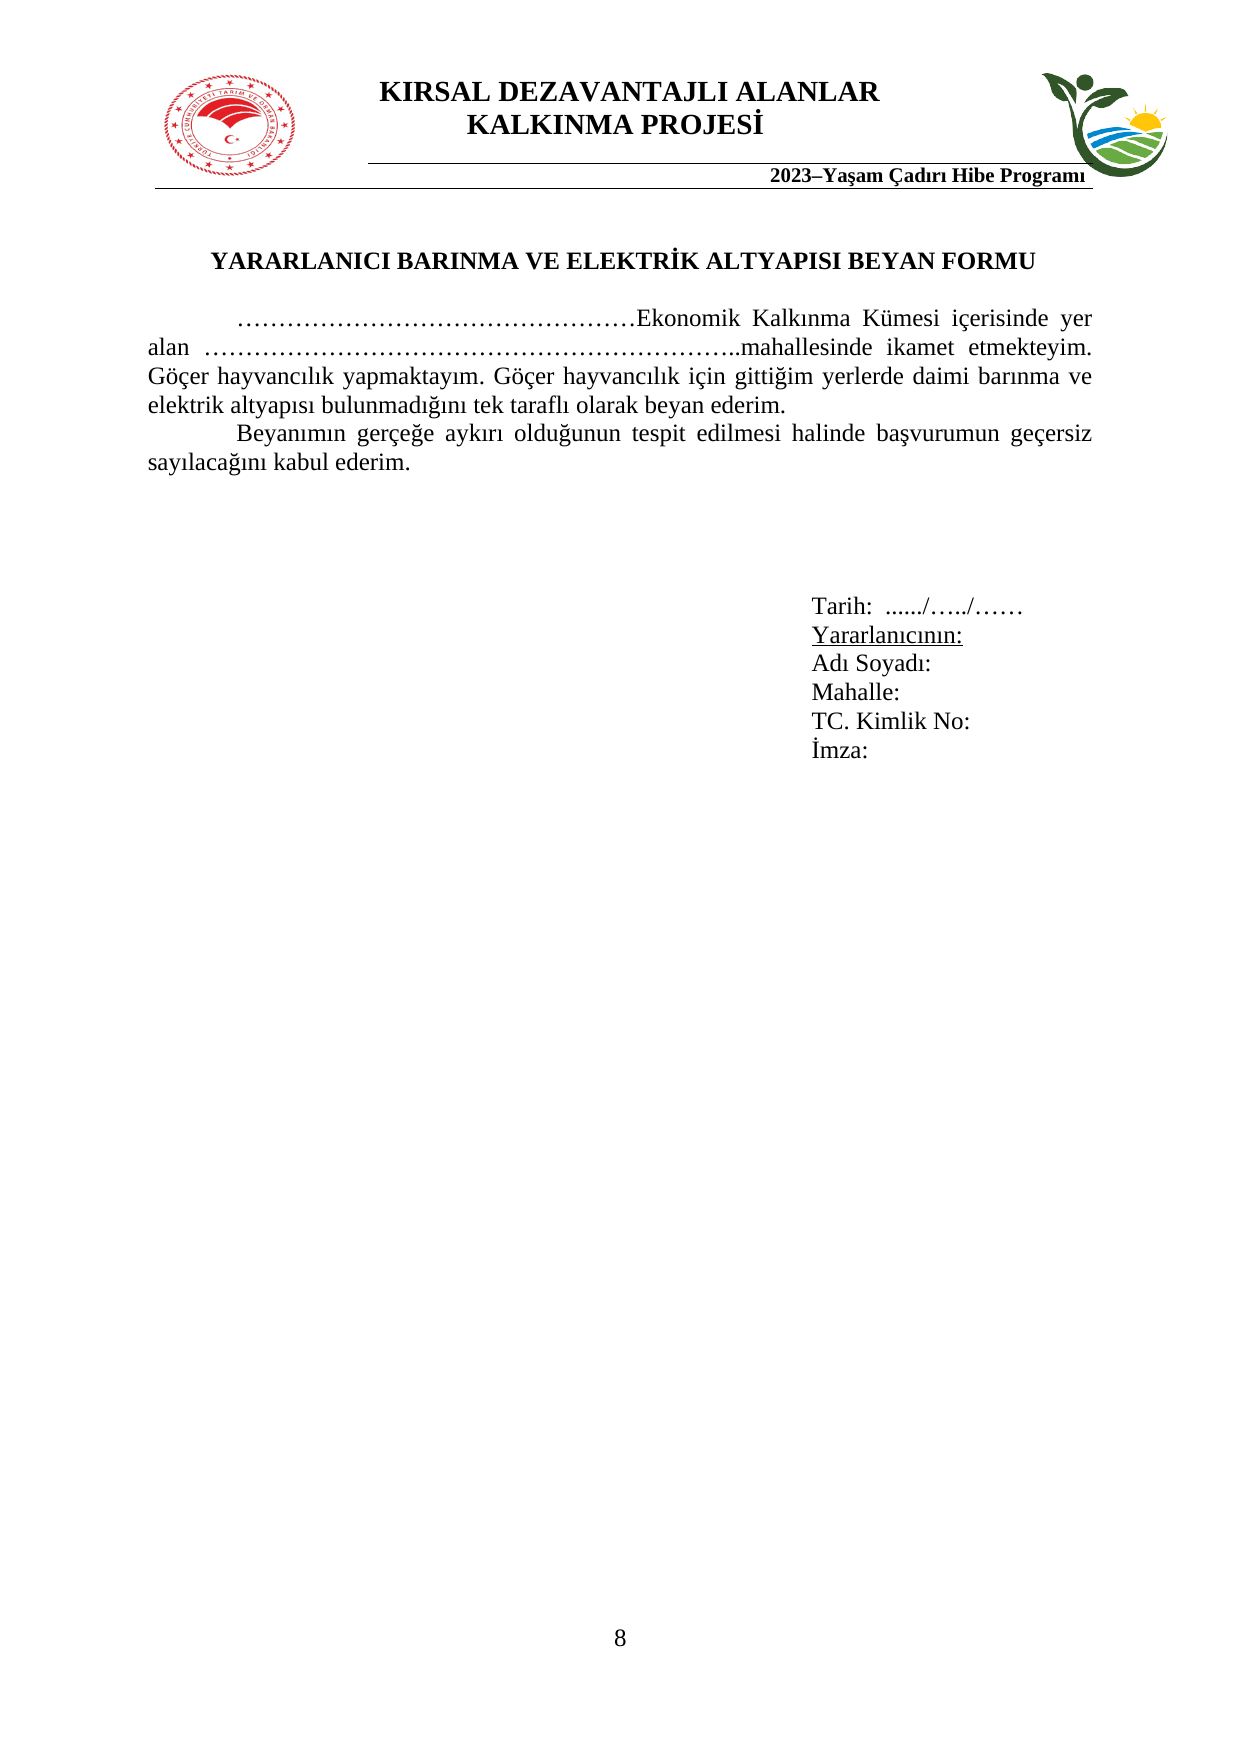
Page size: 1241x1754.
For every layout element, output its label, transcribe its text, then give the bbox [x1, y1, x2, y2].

text YARARLANICI BARINMA VE ELEKTRİK ALTYAPISI BEYAN FORMU [148, 246, 1093, 275]
text İmza: [148, 735, 1093, 763]
text Adı Soyadı: [148, 648, 1093, 677]
text Beyanımın gerçeğe aykırı olduğunun tespit edilmesi halinde başvurumun geçersiz sayılacağını kabul ederim. [148, 418, 1093, 476]
text Yararlanıcının: [148, 620, 1093, 648]
picture [1041, 73, 1168, 177]
text …………………………………………Ekonomik Kalkınma Kümesi içerisinde yer alan ………………………………………………………..mahallesinde ikamet etmekteyim. Göçer hayvancılık yapmaktayım. Göçer hayvancılık için gittiğim yerlerde daimi barınma ve elektrik altyapısı bulunmadığını tek taraflı olarak beyan ederim. [148, 303, 1093, 418]
picture [162, 73, 297, 177]
text Mahalle: [148, 677, 1093, 706]
text TC. Kimlik No: [148, 706, 1093, 735]
text Tarih: ....../…../…… [148, 591, 1093, 620]
